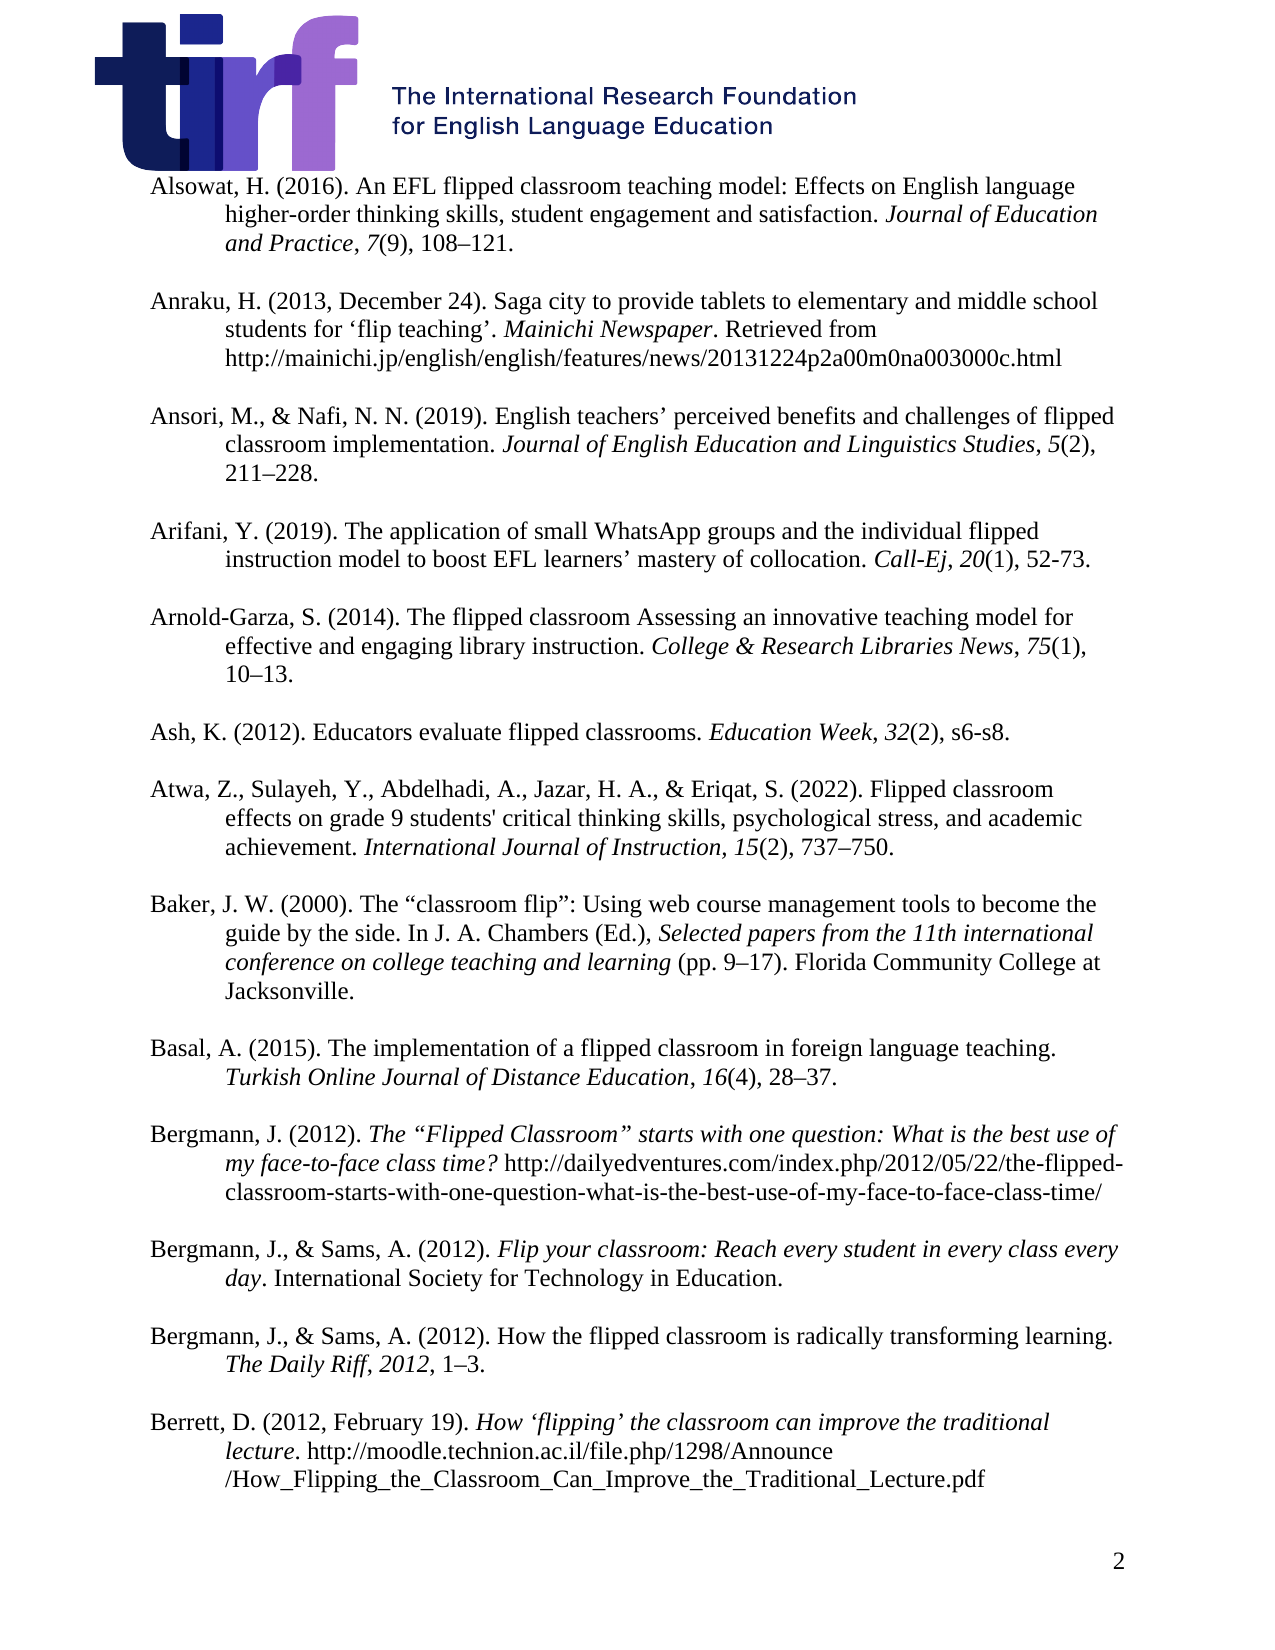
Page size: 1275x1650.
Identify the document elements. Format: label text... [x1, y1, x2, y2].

text Baker, J. W. (2000). The “classroom flip”: Using web course management tools to become the guide by the side. In J. A. Chambers (Ed.), Selected papers from the 11th international conference on college teaching and learning (pp. 9–17). Florida Community College at Jacksonville. [150, 889, 1125, 1004]
text Arnold-Garza, S. (2014). The flipped classroom Assessing an innovative teaching model for effective and engaging library instruction. College & Research Libraries News, 75(1), 10–13. [150, 602, 1125, 688]
text Alsowat, H. (2016). An EFL flipped classroom teaching model: Effects on English language higher-order thinking skills, student engagement and satisfaction. Journal of Education and Practice, 7(9), 108–121. [150, 171, 1125, 257]
text Berrett, D. (2012, February 19). How ‘flipping’ the classroom can improve the traditional lecture. http://moodle.technion.ac.il/file.php/1298/Announce /How_Flipping_the_Classroom_Can_Improve_the_Traditional_Lecture.pdf [150, 1407, 1125, 1493]
text Ansori, M., & Nafi, N. N. (2019). English teachers’ perceived benefits and challenges of flipped classroom implementation. Journal of English Education and Linguistics Studies, 5(2), 211–228. [150, 401, 1125, 487]
text Bergmann, J., & Sams, A. (2012). Flip your classroom: Reach every student in every class every day. International Society for Technology in Education. [150, 1234, 1125, 1292]
picture [94, 14, 865, 171]
text Ash, K. (2012). Educators evaluate flipped classrooms. Education Week, 32(2), s6-s8. [150, 717, 1125, 746]
text Arifani, Y. (2019). The application of small WhatsApp groups and the individual flipped instruction model to boost EFL learners’ mastery of collocation. Call-Ej, 20(1), 52-73. [150, 516, 1125, 573]
text Bergmann, J., & Sams, A. (2012). How the flipped classroom is radically transforming learning. The Daily Riff, 2012, 1–3. [150, 1321, 1125, 1378]
text Atwa, Z., Sulayeh, Y., Abdelhadi, A., Jazar, H. A., & Eriqat, S. (2022). Flipped classroom effects on grade 9 students' critical thinking skills, psychological stress, and academic achievement. International Journal of Instruction, 15(2), 737–750. [150, 774, 1125, 861]
text Anraku, H. (2013, December 24). Saga city to provide tablets to elementary and middle school students for ‘flip teaching’. Mainichi Newspaper. Retrieved from http://mainichi.jp/english/english/features/news/20131224p2a00m0na003000c.html [150, 286, 1125, 372]
text Bergmann, J. (2012). The “Flipped Classroom” starts with one question: What is the best use of my face-to-face class time? http://dailyedventures.com/index.php/2012/05/22/the-flipped-classroom-starts-with-one-question-what-is-the-best-use-of-my-face-to-face-class-time/ [150, 1119, 1125, 1206]
text Basal, A. (2015). The implementation of a flipped classroom in foreign language teaching. Turkish Online Journal of Distance Education, 16(4), 28–37. [150, 1033, 1125, 1091]
